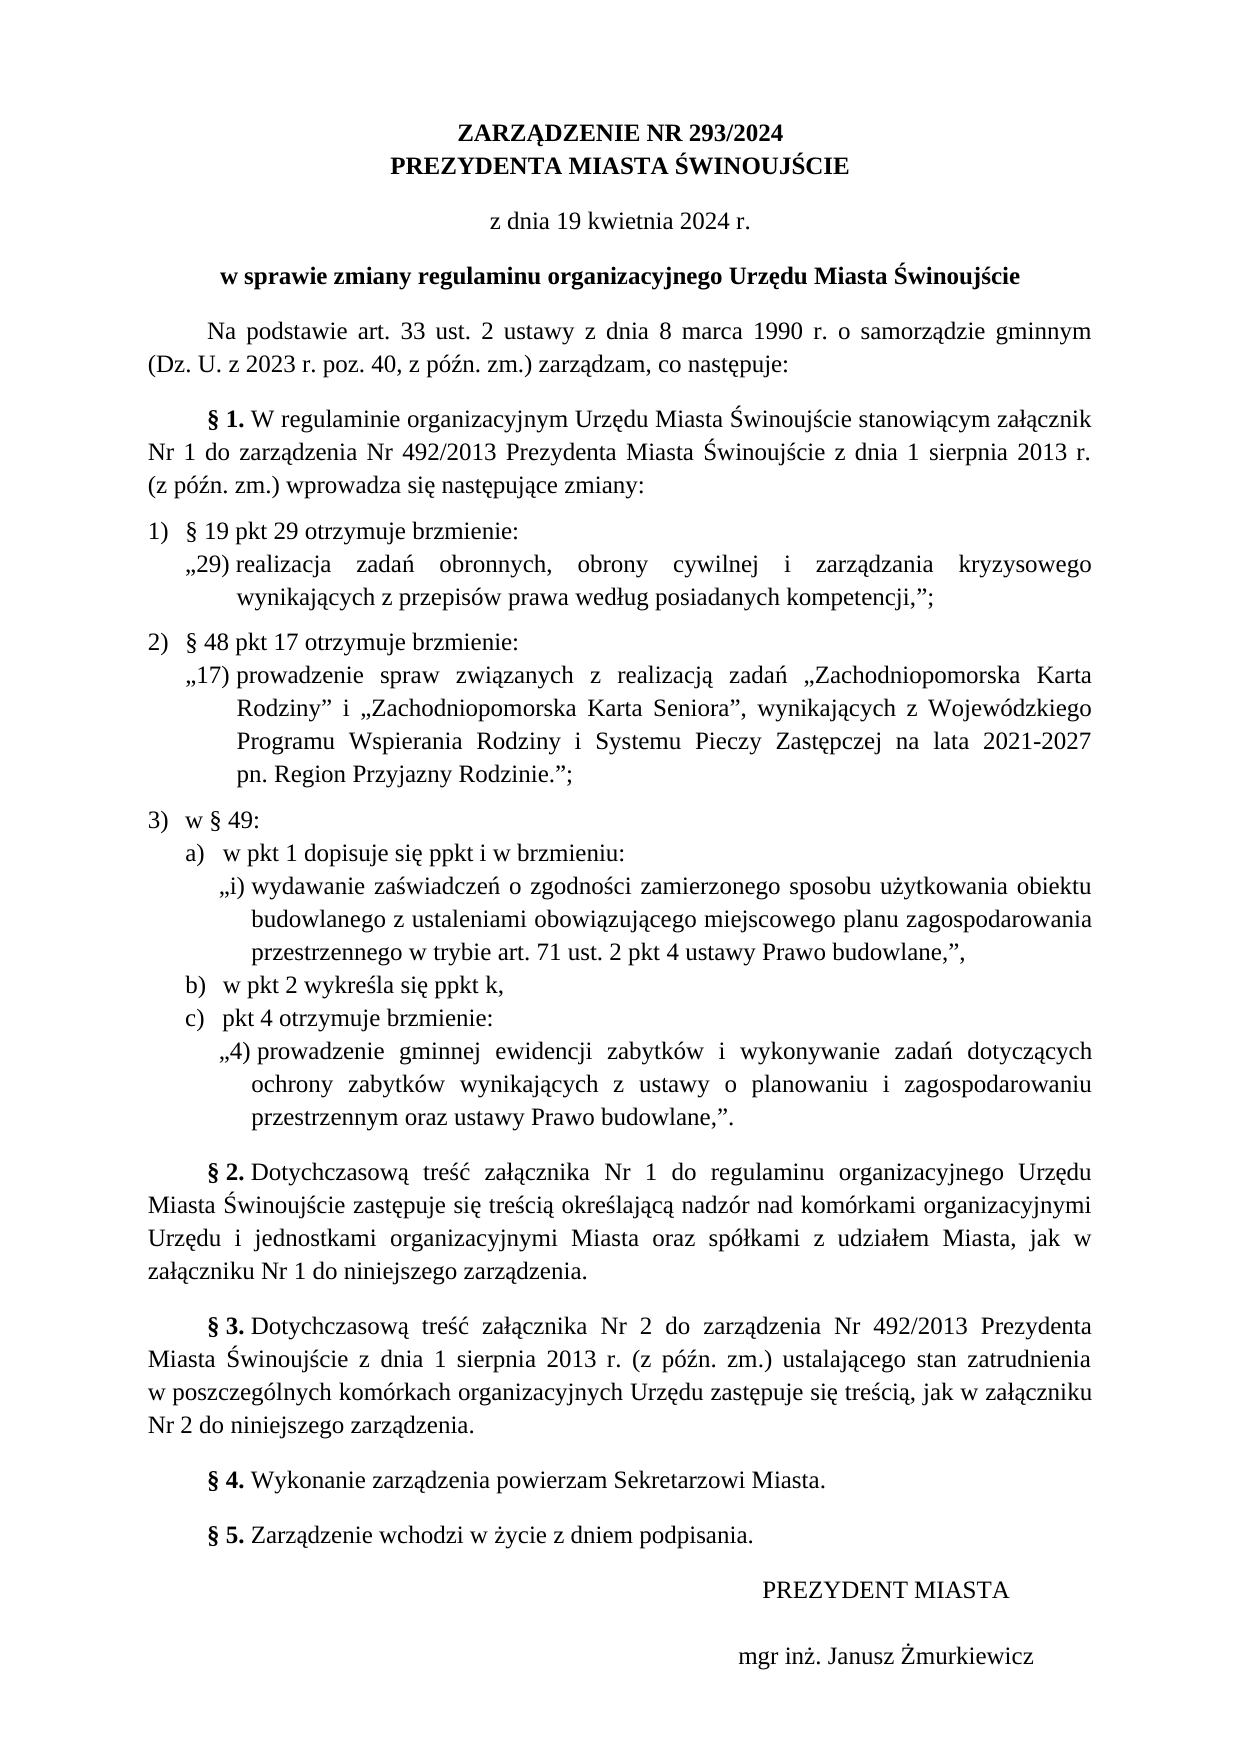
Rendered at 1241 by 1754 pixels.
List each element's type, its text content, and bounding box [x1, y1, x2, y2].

list w § 49: [148, 805, 1092, 834]
text PREZYDENTA MIASTA ŚWINOUJŚCIE [148, 151, 1092, 180]
list w pkt 2 wykreśla się ppkt k, [185, 970, 1092, 999]
text § 5. Zarządzenie wchodzi w życie z dniem podpisania. [148, 1520, 1092, 1549]
text § 1. W regulaminie organizacyjnym Urzędu Miasta Świnoujście stanowiącym załącznik Nr 1 do zarządzenia Nr 492/2013 Prezydenta Miasta Świnoujście z dnia 1 sierpnia 2013 r. (z późn. zm.) wprowadza się następujące zmiany: [148, 404, 1092, 499]
text PREZYDENT MIASTA [679, 1575, 1092, 1604]
list „i) wydawanie zaświadczeń o zgodności zamierzonego sposobu użytkowania obiektu budowlanego z ustaleniami obowiązującego miejscowego planu zagospodarowania przestrzennego w trybie art. 71 ust. 2 pkt 4 ustawy Prawo budowlane,”, [218, 871, 1092, 966]
text mgr inż. Janusz Żmurkiewicz [679, 1641, 1092, 1670]
text § 3. Dotychczasową treść załącznika Nr 2 do zarządzenia Nr 492/2013 Prezydenta Miasta Świnoujście z dnia 1 sierpnia 2013 r. (z późn. zm.) ustalającego stan zatrudnienia w poszczególnych komórkach organizacyjnych Urzędu zastępuje się treścią, jak w załączniku Nr 2 do niniejszego zarządzenia. [148, 1311, 1092, 1439]
text z dnia 19 kwietnia 2024 r. [148, 206, 1092, 235]
list „17) prowadzenie spraw związanych z realizacją zadań „Zachodniopomorska Karta Rodziny” i „Zachodniopomorska Karta Seniora”, wynikających z Wojewódzkiego Programu Wspierania Rodziny i Systemu Pieczy Zastępczej na lata 2021-2027 pn. Region Przyjazny Rodzinie.”; [185, 660, 1092, 788]
text Na podstawie art. 33 ust. 2 ustawy z dnia 8 marca 1990 r. o samorządzie gminnym (Dz. U. z 2023 r. poz. 40, z późn. zm.) zarządzam, co następuje: [148, 316, 1092, 378]
list § 19 pkt 29 otrzymuje brzmienie: [148, 516, 1092, 544]
list „29) realizacja zadań obronnych, obrony cywilnej i zarządzania kryzysowego wynikających z przepisów prawa według posiadanych kompetencji,”; [185, 549, 1092, 611]
title ZARZĄDZENIE NR 293/2024 [148, 118, 1092, 147]
text w sprawie zmiany regulaminu organizacyjnego Urzędu Miasta Świnoujście [148, 261, 1092, 290]
list w pkt 1 dopisuje się ppkt i w brzmieniu: [185, 838, 1092, 867]
list pkt 4 otrzymuje brzmienie: [185, 1003, 1092, 1032]
text § 4. Wykonanie zarządzenia powierzam Sekretarzowi Miasta. [148, 1465, 1092, 1494]
text § 2. Dotychczasową treść załącznika Nr 1 do regulaminu organizacyjnego Urzędu Miasta Świnoujście zastępuje się treścią określającą nadzór nad komórkami organizacyjnymi Urzędu i jednostkami organizacyjnymi Miasta oraz spółkami z udziałem Miasta, jak w załączniku Nr 1 do niniejszego zarządzenia. [148, 1157, 1092, 1285]
list „4) prowadzenie gminnej ewidencji zabytków i wykonywanie zadań dotyczących ochrony zabytków wynikających z ustawy o planowaniu i zagospodarowaniu przestrzennym oraz ustawy Prawo budowlane,”. [218, 1036, 1092, 1131]
list § 48 pkt 17 otrzymuje brzmienie: [148, 627, 1092, 656]
